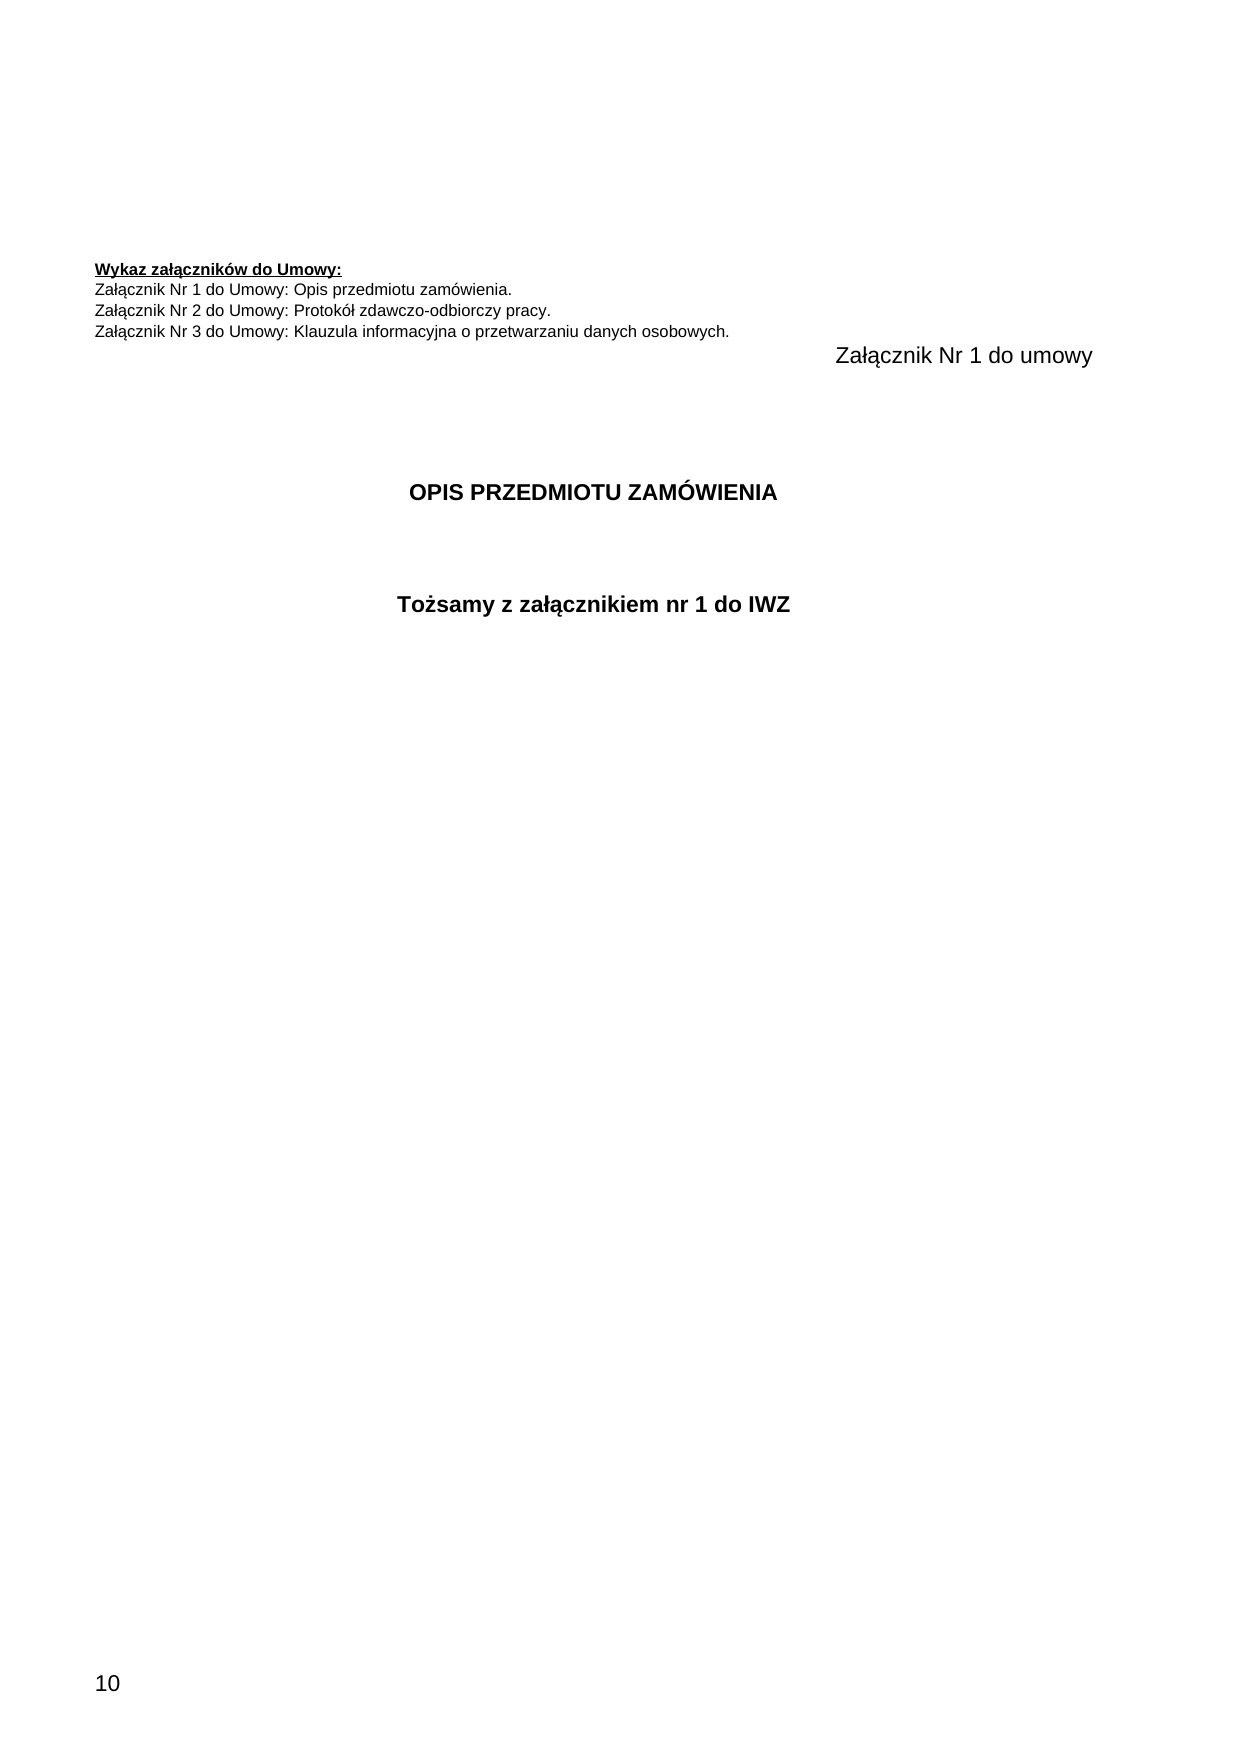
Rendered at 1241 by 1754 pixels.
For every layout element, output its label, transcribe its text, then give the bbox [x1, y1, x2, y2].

text Wykaz załączników do Umowy: [94, 259, 1092, 279]
text OPIS PRZEDMIOTU ZAMÓWIENIA [94, 478, 1092, 505]
text Tożsamy z załącznikiem nr 1 do IWZ [94, 591, 1092, 617]
text Załącznik Nr 1 do Umowy: Opis przedmiotu zamówienia. [94, 280, 1092, 299]
text Załącznik Nr 1 do umowy [94, 342, 1092, 368]
text Załącznik Nr 2 do Umowy: Protokół zdawczo-odbiorczy pracy. [94, 301, 1092, 320]
text Załącznik Nr 3 do Umowy: Klauzula informacyjna o przetwarzaniu danych osobowych. [94, 321, 1092, 341]
